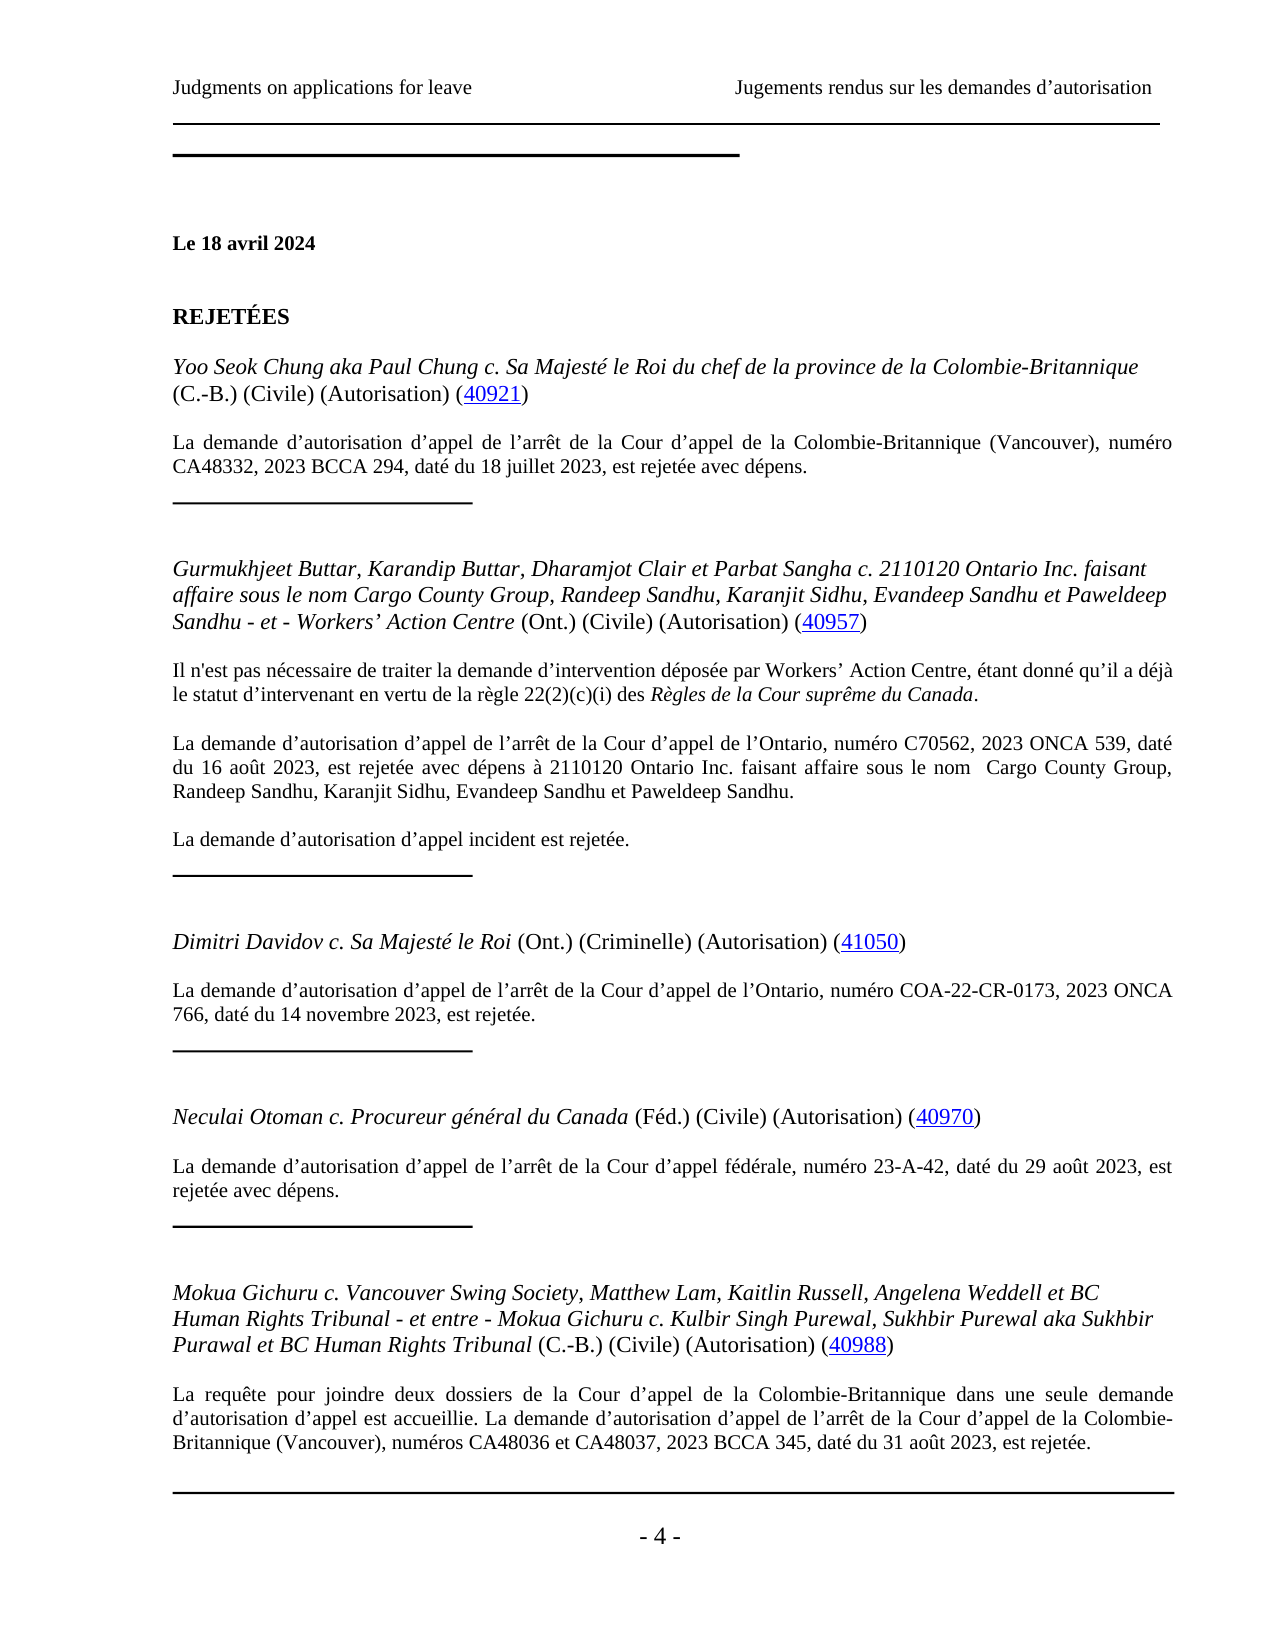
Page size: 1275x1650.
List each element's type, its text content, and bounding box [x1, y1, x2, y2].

text La demande d’autorisation d’appel de l’arrêt de la Cour d’appel fédérale, numéro 23-A-42, daté du 29 août 2023, est rejetée avec dépens. [172, 1153, 1174, 1202]
text La requête pour joindre deux dossiers de la Cour d’appel de la Colombie-Britannique dans une seule demande d’autorisation d’appel est accueillie. La demande d’autorisation d’appel de l’arrêt de la Cour d’appel de la Colombie-Britannique (Vancouver), numéros CA48036 et CA48037, 2023 BCCA 345, daté du 31 août 2023, est rejetée. [172, 1382, 1174, 1454]
text Dimitri Davidov c. Sa Majesté le Roi (Ont.) (Criminelle) (Autorisation) (41050) [172, 928, 1174, 954]
text Neculai Otoman c. Procureur général du Canada (Féd.) (Civile) (Autorisation) (40970) [172, 1103, 1174, 1129]
text Yoo Seok Chung aka Paul Chung c. Sa Majesté le Roi du chef de la province de la Colombie-Britannique (C.-B.) (Civile) (Autorisation) (40921) [172, 353, 1174, 406]
text Il n'est pas nécessaire de traiter la demande d’intervention déposée par Workers’ Action Centre, étant donné qu’il a déjà le statut d’intervenant en vertu de la règle 22(2)(c)(i) des Règles de la Cour suprême du Canada. [172, 658, 1174, 706]
text Mokua Gichuru c. Vancouver Swing Society, Matthew Lam, Kaitlin Russell, Angelena Weddell et BC Human Rights Tribunal - et entre - Mokua Gichuru c. Kulbir Singh Purewal, Sukhbir Purewal aka Sukhbir Purawal et BC Human Rights Tribunal (C.-B.) (Civile) (Autorisation) (40988) [172, 1278, 1174, 1358]
text La demande d’autorisation d’appel incident est rejetée. [172, 827, 1174, 851]
text La demande d’autorisation d’appel de l’arrêt de la Cour d’appel de l’Ontario, numéro COA-22-CR-0173, 2023 ONCA 766, daté du 14 novembre 2023, est rejetée. [172, 978, 1174, 1026]
text La demande d’autorisation d’appel de l’arrêt de la Cour d’appel de la Colombie-Britannique (Vancouver), numéro CA48332, 2023 BCCA 294, daté du 18 juillet 2023, est rejetée avec dépens. [172, 430, 1174, 478]
text Le 18 avril 2024 [172, 231, 1174, 255]
text REJETÉES [172, 303, 1174, 329]
text Gurmukhjeet Buttar, Karandip Buttar, Dharamjot Clair et Parbat Sangha c. 2110120 Ontario Inc. faisant affaire sous le nom Cargo County Group, Randeep Sandhu, Karanjit Sidhu, Evandeep Sandhu et Paweldeep Sandhu - et - Workers’ Action Centre (Ont.) (Civile) (Autorisation) (40957) [172, 555, 1174, 634]
text La demande d’autorisation d’appel de l’arrêt de la Cour d’appel de l’Ontario, numéro C70562, 2023 ONCA 539, daté du 16 août 2023, est rejetée avec dépens à 2110120 Ontario Inc. faisant affaire sous le nom Cargo County Group, Randeep Sandhu, Karanjit Sidhu, Evandeep Sandhu et Paweldeep Sandhu. [172, 731, 1174, 803]
